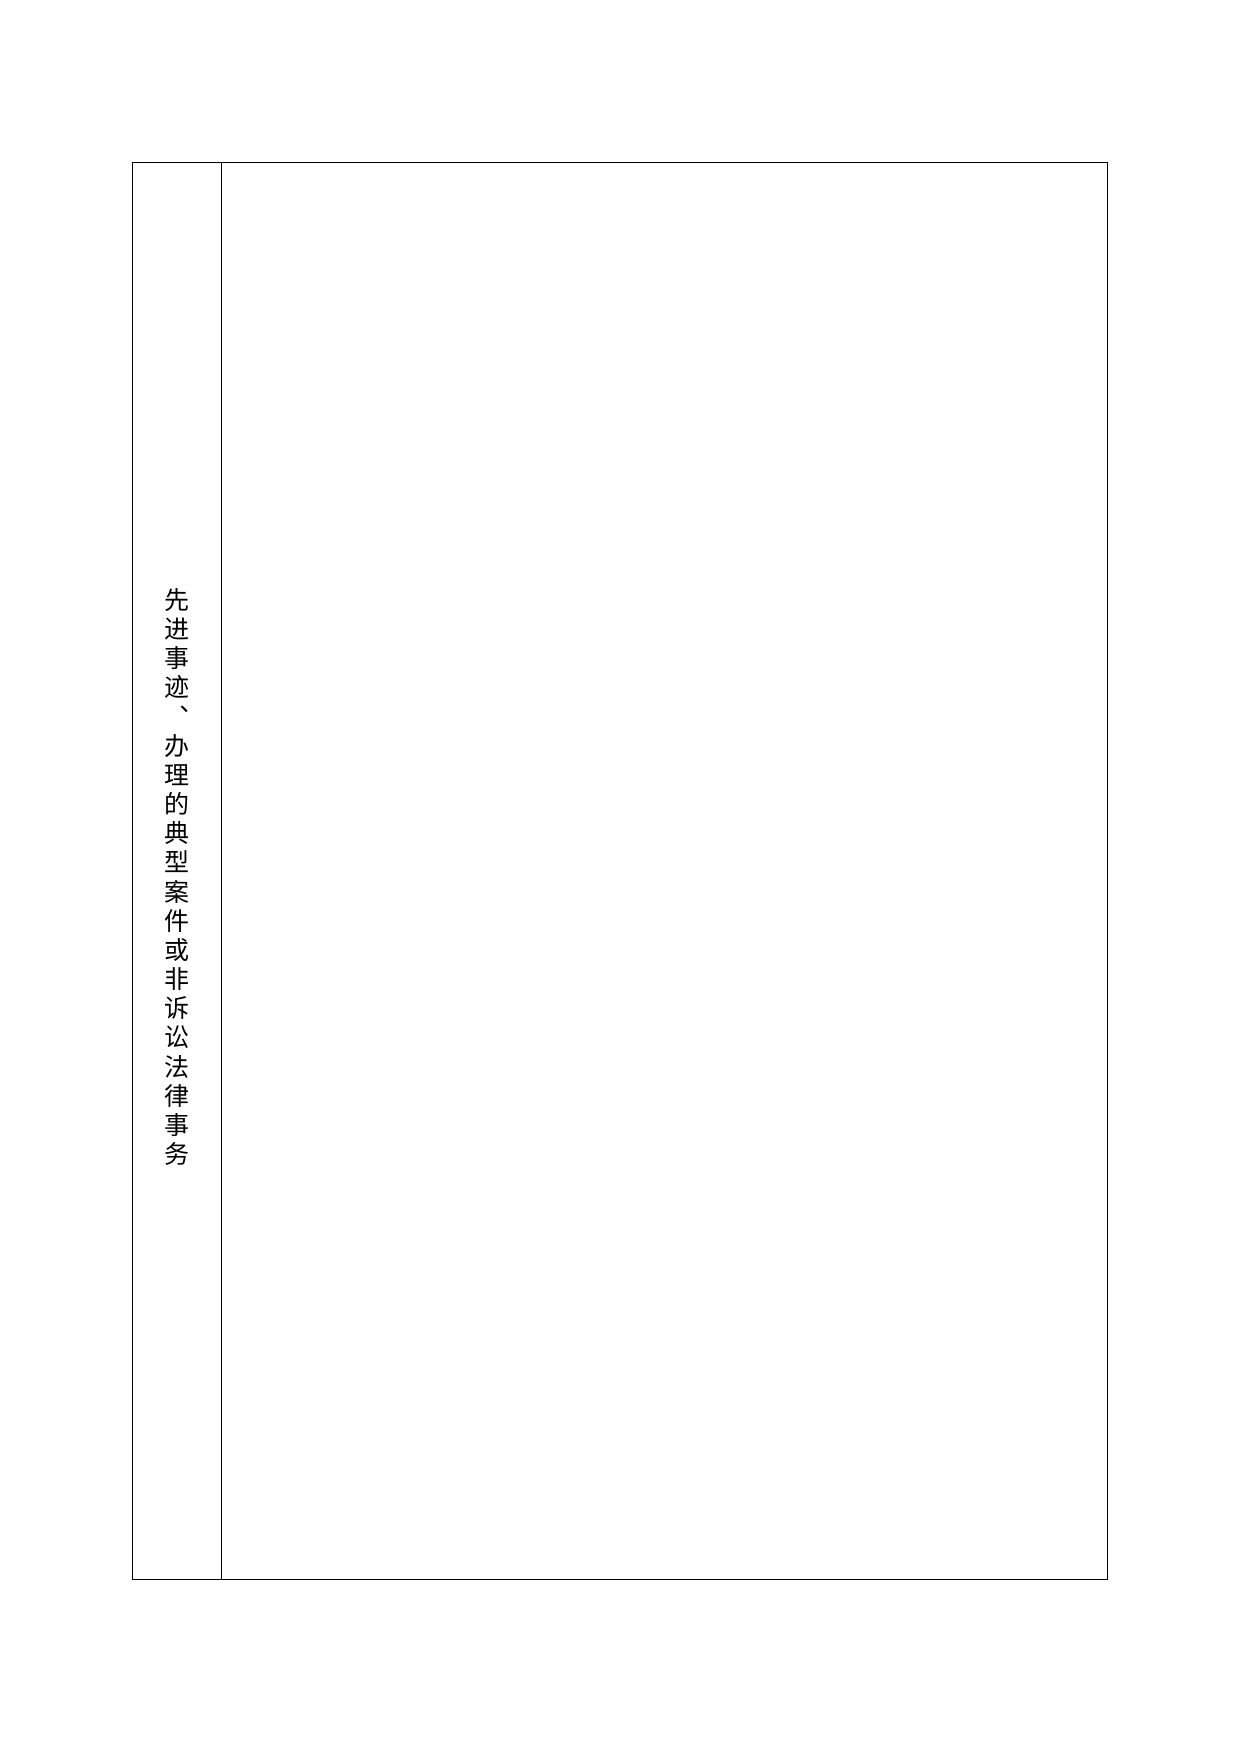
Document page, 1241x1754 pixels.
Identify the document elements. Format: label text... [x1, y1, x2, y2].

table_cell 先进事迹、办理的典型案件或非诉讼法律事务 [133, 163, 221, 1578]
table_cell [222, 163, 1107, 1578]
